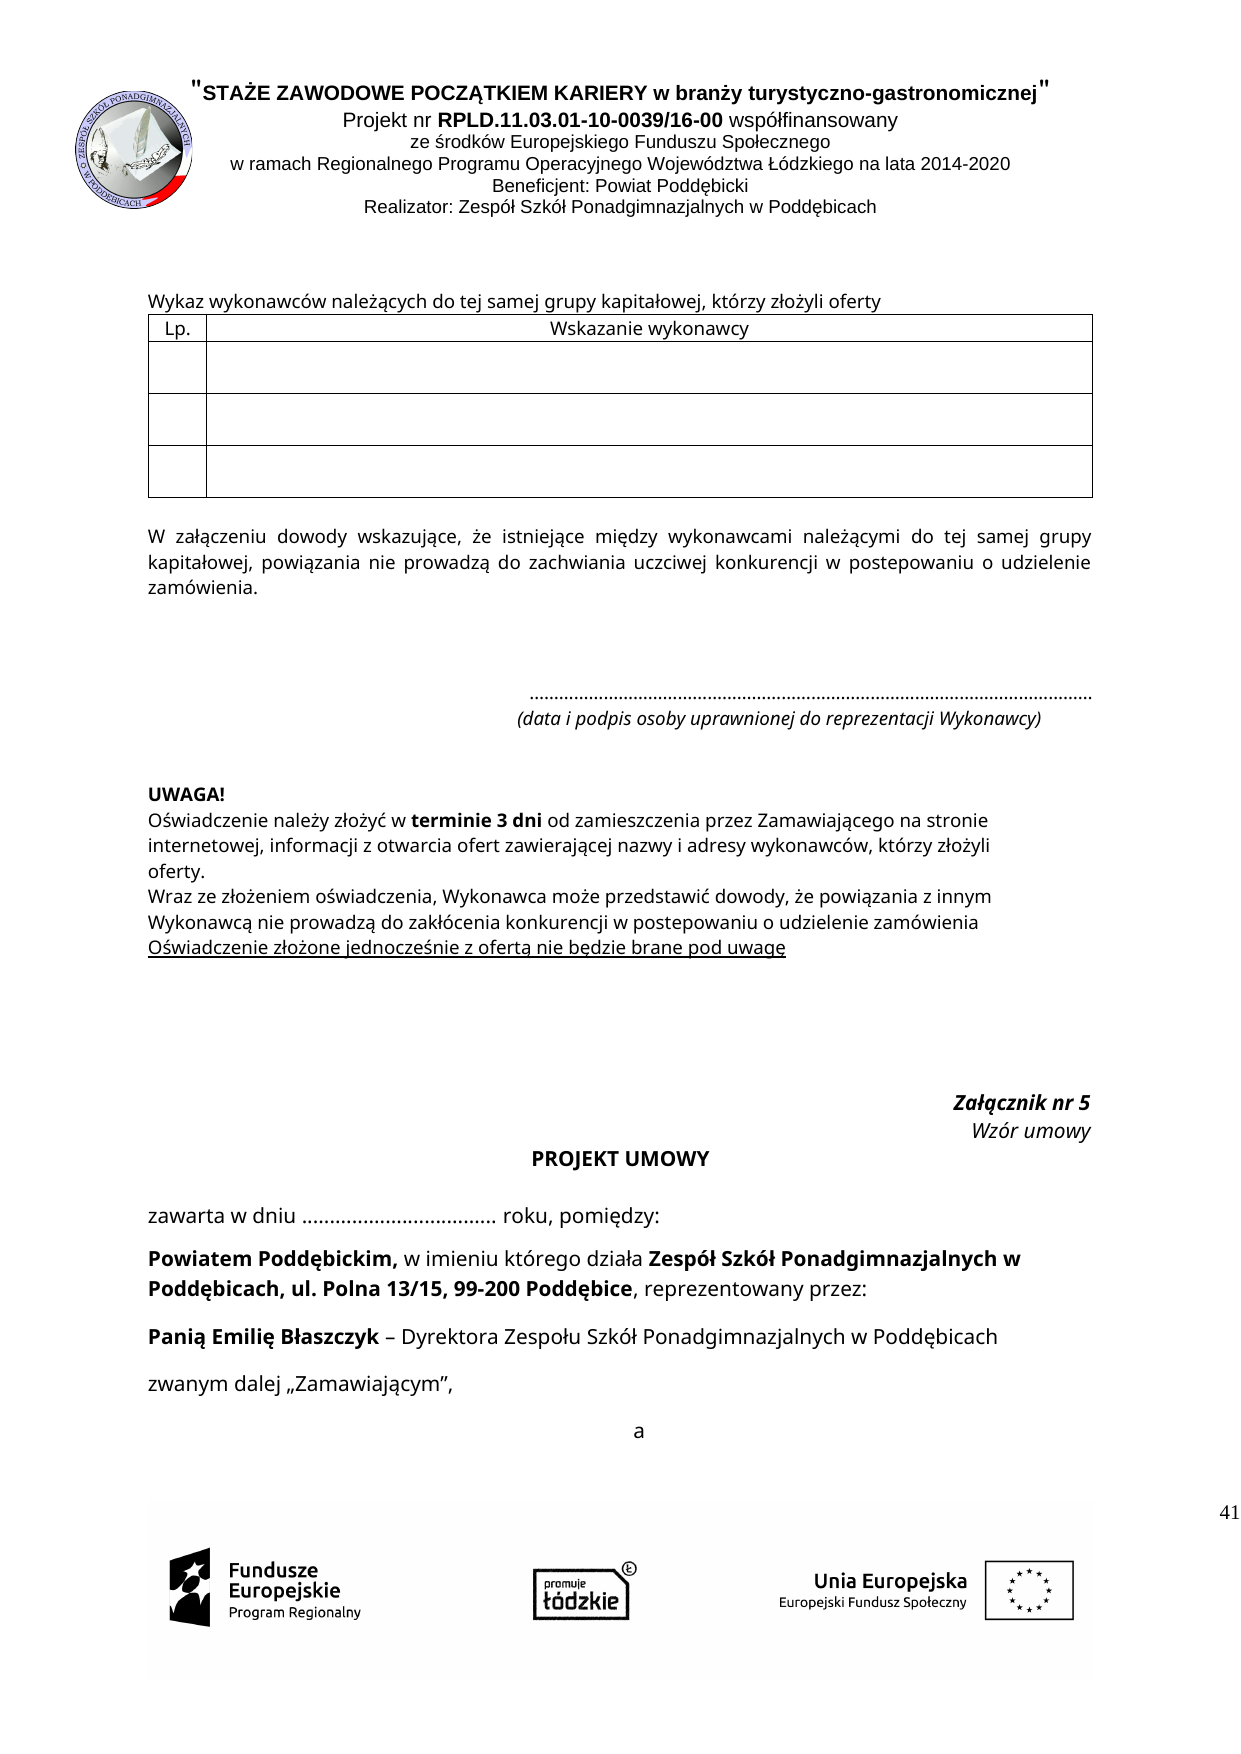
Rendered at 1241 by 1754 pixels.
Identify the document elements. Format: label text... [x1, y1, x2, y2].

table_header Lp. [149, 315, 206, 341]
text Oświadczenie złożone jednocześnie z ofertą nie będzie brane pod uwagę [148, 934, 1092, 960]
picture [147, 1500, 1093, 1681]
text Oświadczenie należy złożyć w terminie 3 dni od zamieszczenia przez Zamawiającego na stronie [148, 807, 1092, 832]
text Wzór umowy [148, 1116, 1092, 1144]
text internetowej, informacji z otwarcia ofert zawierającej nazwy i adresy wykonawców, którzy złożyli [148, 832, 1092, 858]
table_header Wskazanie wykonawcy [207, 315, 1092, 341]
text a [148, 1416, 1092, 1445]
table_cell [149, 446, 206, 497]
text Panią Emilię Błaszczyk – Dyrektora Zespołu Szkół Ponadgimnazjalnych w Poddębicach [148, 1322, 1092, 1350]
text Powiatem Poddębickim, w imieniu którego działa Zespół Szkół Ponadgimnazjalnych w Poddębicach, ul. Polna 13/15, 99-200 Poddębice, reprezentowany przez: [148, 1244, 1092, 1303]
table_cell [207, 446, 1092, 497]
text UWAGA! [148, 781, 1092, 807]
text (data i podpis osoby uprawnionej do reprezentacji Wykonawcy) [148, 705, 1092, 730]
text Wraz ze złożeniem oświadczenia, Wykonawca może przedstawić dowody, że powiązania z innym Wykonawcą nie prowadzą do zakłócenia konkurencji w postepowaniu o udzielenie zamówienia [148, 883, 1092, 934]
text W załączeniu dowody wskazujące, że istniejące między wykonawcami należącymi do tej samej grupy kapitałowej, powiązania nie prowadzą do zachwiania uczciwej konkurencji w postepowaniu o udzielenie zamówienia. [148, 524, 1092, 600]
text …………………………………………………………………………………………………… [148, 651, 1092, 705]
text zawarta w dniu ................................... roku, pomiędzy: [148, 1201, 1092, 1230]
table_cell [207, 394, 1092, 445]
text oferty. [148, 858, 1092, 883]
table_cell [149, 342, 206, 393]
text Załącznik nr 5 [148, 1088, 1092, 1116]
table_cell [149, 394, 206, 445]
text zwanym dalej „Zamawiającym”, [148, 1369, 1092, 1398]
text PROJEKT UMOWY [148, 1144, 1092, 1173]
text Wykaz wykonawców należących do tej samej grupy kapitałowej, którzy złożyli oferty [148, 289, 1092, 314]
table_cell [207, 342, 1092, 393]
picture [75, 91, 193, 209]
